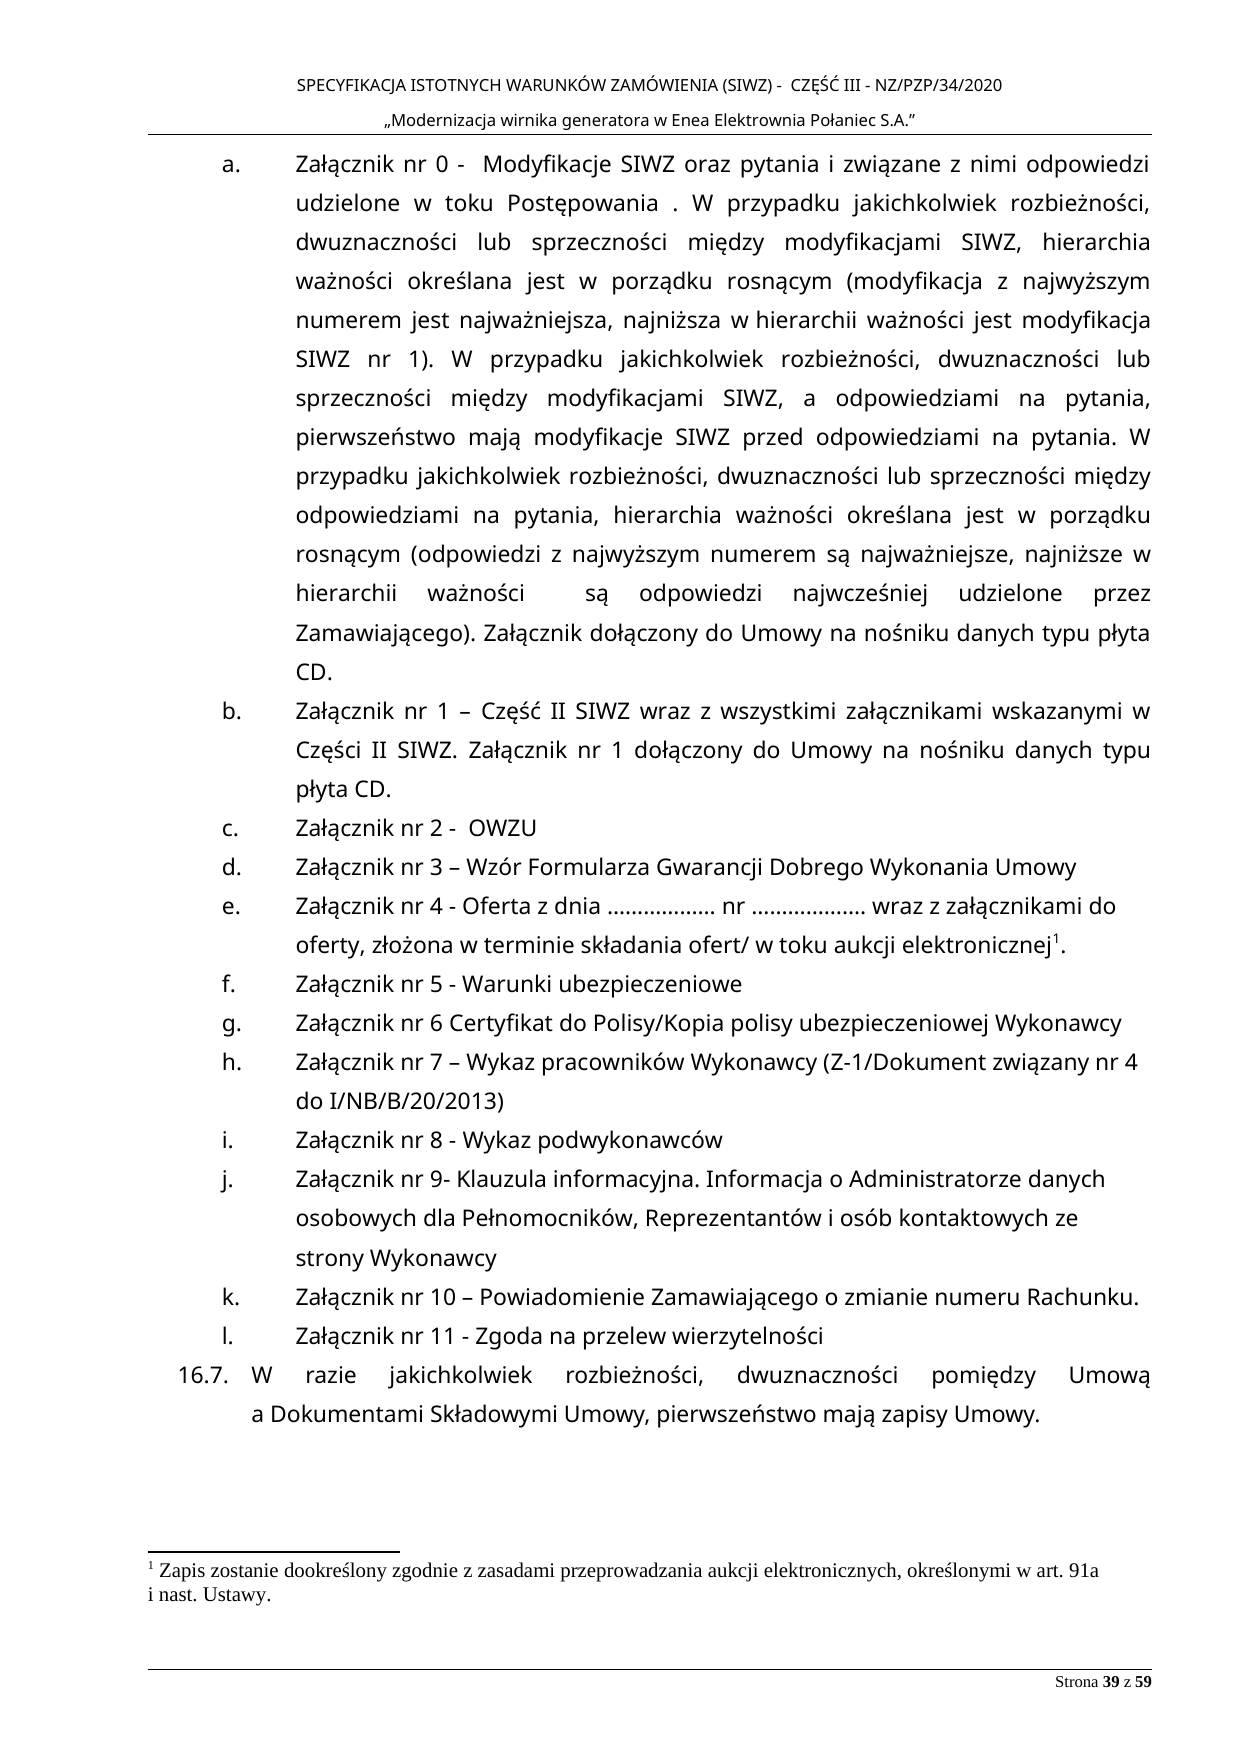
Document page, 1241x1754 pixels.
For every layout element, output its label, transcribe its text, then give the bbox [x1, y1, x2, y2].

list Załącznik nr 0 - Modyfikacje SIWZ oraz pytania i związane z nimi odpowiedzi udzielone w toku Postępowania . W przypadku jakichkolwiek rozbieżności, dwuznaczności lub sprzeczności między modyfikacjami SIWZ, hierarchia ważności określana jest w porządku rosnącym (modyfikacja z najwyższym numerem jest najważniejsza, najniższa w hierarchii ważności jest modyfikacja SIWZ nr 1). W przypadku jakichkolwiek rozbieżności, dwuznaczności lub sprzeczności między modyfikacjami SIWZ, a odpowiedziami na pytania, pierwszeństwo mają modyfikacje SIWZ przed odpowiedziami na pytania. W przypadku jakichkolwiek rozbieżności, dwuznaczności lub sprzeczności między odpowiedziami na pytania, hierarchia ważności określana jest w porządku rosnącym (odpowiedzi z najwyższym numerem są najważniejsze, najniższe w hierarchii ważności są odpowiedzi najwcześniej udzielone przez Zamawiającego). Załącznik dołączony do Umowy na nośniku danych typu płyta CD. [222, 148, 1152, 687]
list Załącznik nr 6 Certyfikat do Polisy/Kopia polisy ubezpieczeniowej Wykonawcy [222, 1007, 1152, 1038]
list Załącznik nr 3 – Wzór Formularza Gwarancji Dobrego Wykonania Umowy [222, 851, 1152, 882]
list Załącznik nr 8 - Wykaz podwykonawców [222, 1124, 1152, 1156]
list Załącznik nr 7 – Wykaz pracowników Wykonawcy (Z-1/Dokument związany nr 4 do I/NB/B/20/2013) [222, 1046, 1152, 1116]
list Załącznik nr 2 - OWZU [222, 812, 1152, 843]
list Załącznik nr 4 - Oferta z dnia ……………… nr ………………. wraz z załącznikami do oferty, złożona w terminie składania ofert/ w toku aukcji elektronicznej. [222, 890, 1152, 960]
list Załącznik nr 10 – Powiadomienie Zamawiającego o zmianie numeru Rachunku. [222, 1281, 1152, 1312]
list Załącznik nr 1 – Część II SIWZ wraz z wszystkimi załącznikami wskazanymi w Części II SIWZ. Załącznik nr 1 dołączony do Umowy na nośniku danych typu płyta CD. [222, 694, 1152, 804]
list Załącznik nr 11 - Zgoda na przelew wierzytelności [222, 1319, 1152, 1351]
subtitle W razie jakichkolwiek rozbieżności, dwuznaczności pomiędzy Umową a Dokumentami Składowymi Umowy, pierwszeństwo mają zapisy Umowy. [177, 1359, 1152, 1429]
list Załącznik nr 9- Klauzula informacyjna. Informacja o Administratorze danych osobowych dla Pełnomocników, Reprezentantów i osób kontaktowych ze strony Wykonawcy [222, 1163, 1152, 1273]
list Załącznik nr 5 - Warunki ubezpieczeniowe [222, 968, 1152, 999]
